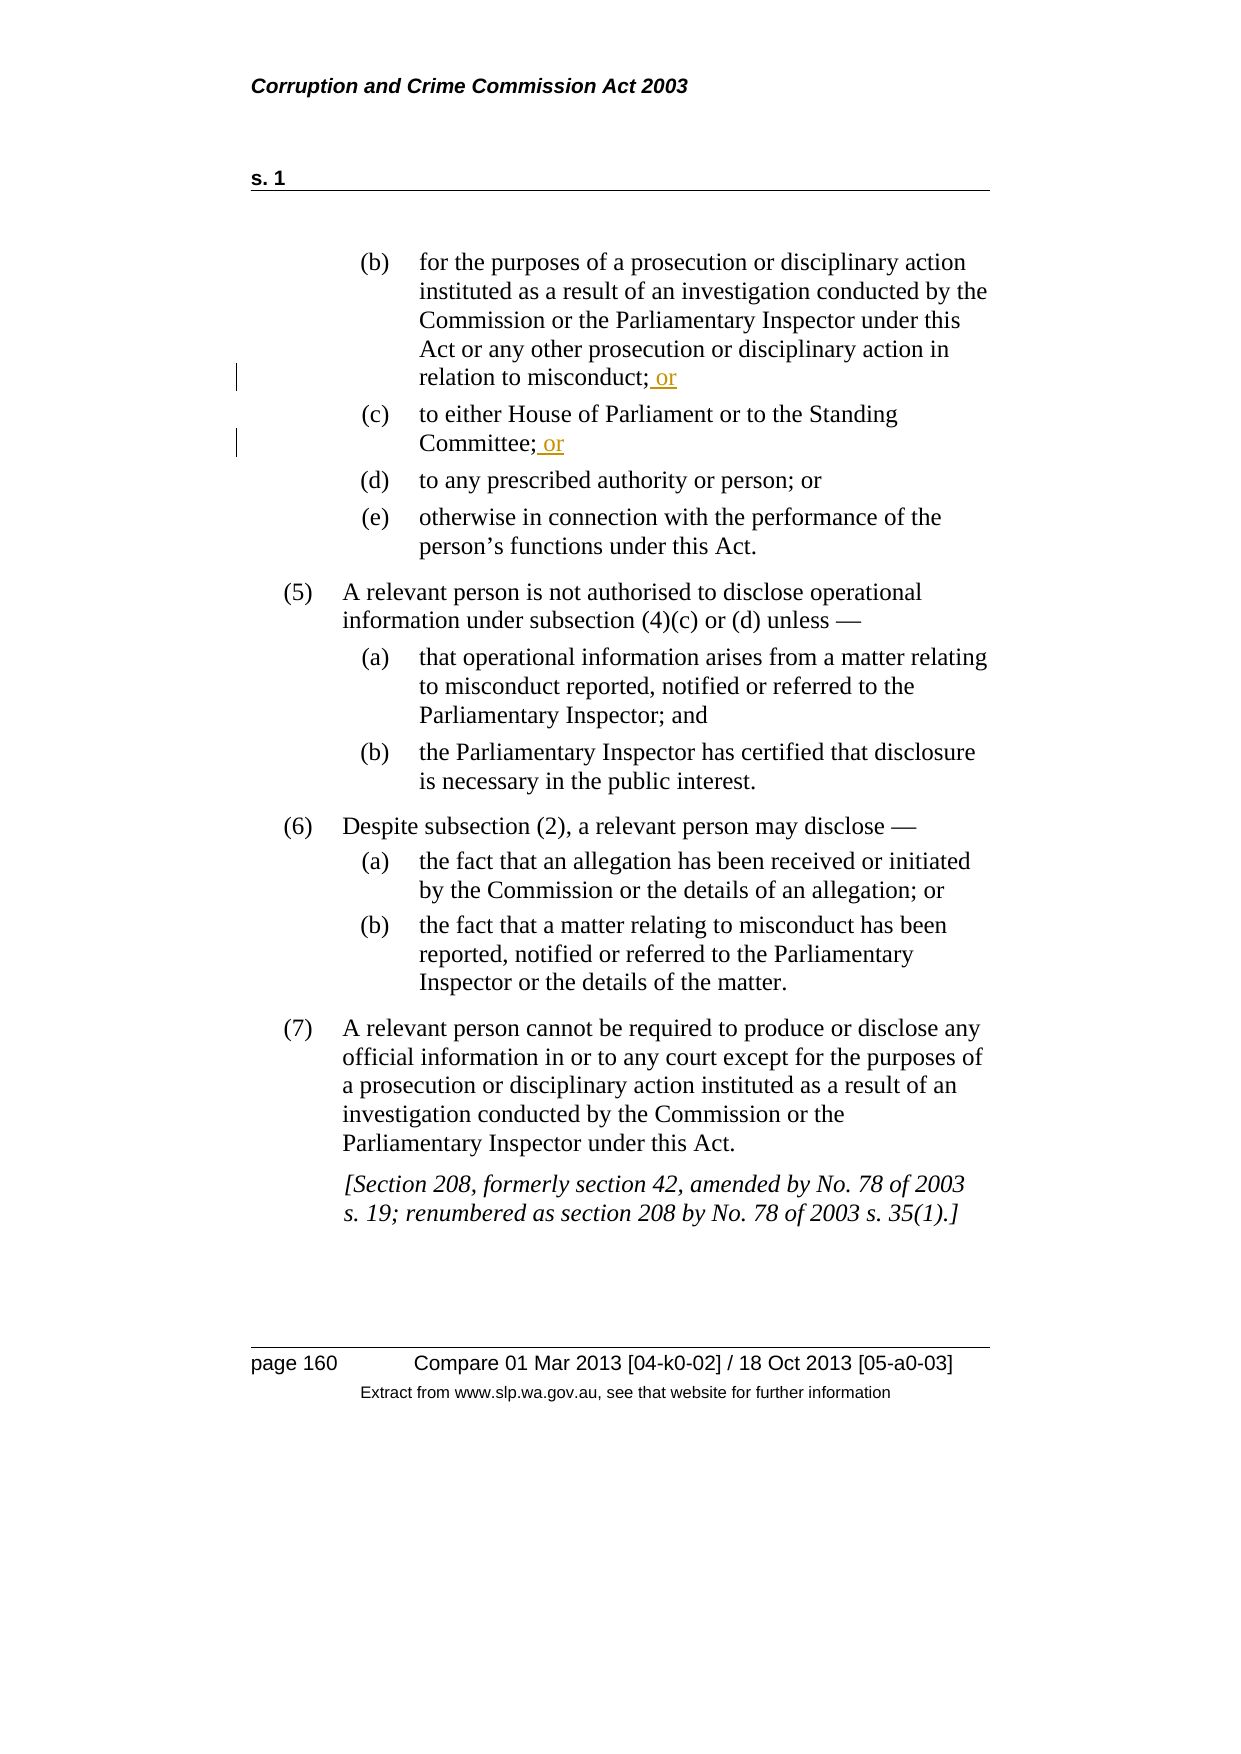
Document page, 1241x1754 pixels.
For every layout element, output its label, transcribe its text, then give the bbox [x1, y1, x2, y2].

text (c) to either House of Parliament or to the Standing Committee; [251, 399, 990, 457]
text (a) the fact that an allegation has been received or initiated by the Commission or the details of an allegation; or [251, 846, 990, 904]
text (d) to any prescribed authority or person; or [251, 465, 990, 494]
text (b) for the purposes of a prosecution or disciplinary action instituted as a result of an investigation conducted by the Commission or the Parliamentary Inspector under this Act or any other prosecution or disciplinary action in relation to misconduct; [251, 247, 990, 391]
text (e) otherwise in connection with the performance of the person’s functions under this Act. [251, 502, 990, 560]
text (7) A relevant person cannot be required to produce or disclose any official information in or to any court except for the purposes of a prosecution or disciplinary action instituted as a result of an investigation conducted by the Commission or the Parliamentary Inspector under this Act. [251, 1013, 990, 1157]
text (6) Despite subsection (2), a relevant person may disclose — [251, 811, 990, 840]
text (b) the Parliamentary Inspector has certified that disclosure is necessary in the public interest. [251, 737, 990, 794]
text (5) A relevant person is not authorised to disclose operational information under subsection (4)(c) or (d) unless — [251, 577, 990, 634]
text (a) that operational information arises from a matter relating to misconduct reported, notified or referred to the Parliamentary Inspector; and [251, 642, 990, 729]
text [Section 208, formerly section 42, amended by No. 78 of 2003 s. 19; renumbered as section 208 by No. 78 of 2003 s. 35(1).] [251, 1169, 990, 1227]
text (b) the fact that a matter relating to misconduct has been reported, notified or referred to the Parliamentary Inspector or the details of the matter. [251, 910, 990, 996]
